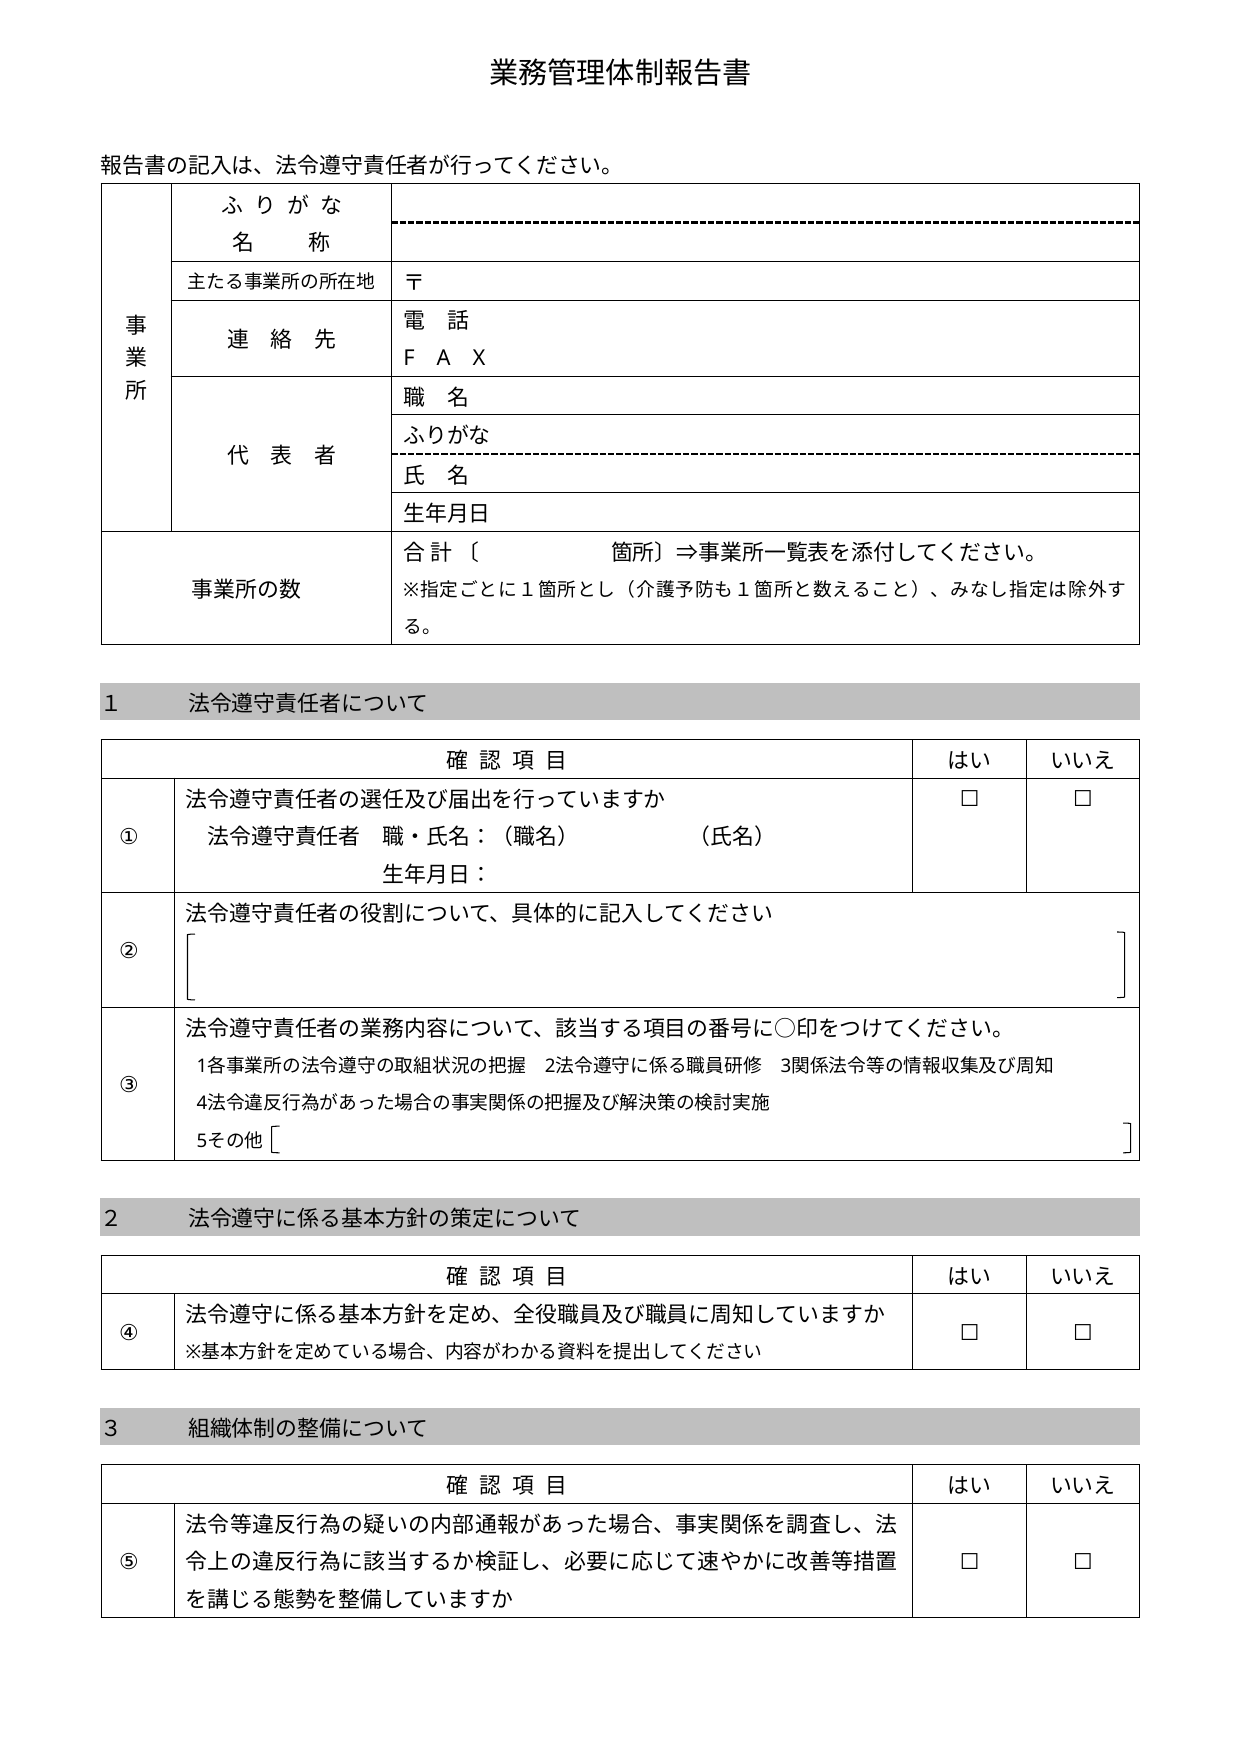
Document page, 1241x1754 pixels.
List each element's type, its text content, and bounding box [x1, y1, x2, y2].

table_cell [102, 1008, 174, 1160]
table_cell [1027, 1294, 1139, 1369]
text ３ 組織体制の整備について [100, 1408, 1140, 1445]
table_cell 法令遵守に係る基本方針を定め、全役職員及び職員に周知していますか ※基本方針を定めている場合、内容がわかる資料を提出してください [175, 1294, 912, 1369]
table_cell 代表者 [172, 377, 391, 531]
table_cell [102, 779, 174, 892]
text ２ 法令遵守に係る基本方針の策定について [100, 1198, 1140, 1236]
table_cell 連絡先 [172, 301, 391, 376]
text １ 法令遵守責任者について [100, 683, 1140, 720]
table_cell [1027, 1504, 1139, 1617]
table_cell ふりがな [392, 415, 1139, 453]
table_cell 法令遵守責任者の業務内容について、該当する項目の番号に○印をつけてください。 各事業所の法令遵守の取組状況の把握 法令遵守に係る職員研修 関係法令等の情報収集及び周知 法令違反行為があった場合の事実関係の把握及び解決策の検討実施 その他 [175, 1008, 1139, 1160]
table_cell 法令遵守責任者の役割について、具体的に記入してください [175, 893, 1139, 1007]
table_cell 法令遵守責任者の選任及び届出を行っていますか 法令遵守責任者 職・氏名：（職名） （氏名） 生年月日： [175, 779, 912, 892]
table_cell [392, 221, 1139, 261]
table_header いいえ [1027, 1256, 1139, 1293]
table_header はい [913, 1256, 1026, 1293]
text 業務管理体制報告書 [100, 33, 1140, 108]
table_cell 合計〔 箇所〕⇒事業所一覧表を添付してください。 ※指定ごとに１箇所とし（介護予防も１箇所と数えること）、みなし指定は除外する。 [392, 532, 1139, 644]
table_cell 電話 FAX [392, 301, 1139, 376]
table_header いいえ [1027, 740, 1139, 778]
table_cell 法令等違反行為の疑いの内部通報があった場合、事実関係を調査し、法令上の違反行為に該当するか検証し、必要に応じて速やかに改善等措置を講じる態勢を整備していますか [175, 1504, 912, 1617]
table_cell [102, 1294, 174, 1369]
table_header 確認項目 [102, 1256, 912, 1293]
table_cell 〒 [392, 262, 1139, 299]
table_header はい [913, 1465, 1026, 1503]
table_cell [913, 1294, 1026, 1369]
table_cell 氏名 [392, 453, 1139, 492]
table_cell 生年月日 [392, 493, 1139, 531]
table_header ふりがな 名称 [172, 184, 391, 261]
table_cell 職名 [392, 377, 1139, 414]
table_cell [102, 1504, 174, 1617]
table_cell [102, 893, 174, 1007]
table_header はい [913, 740, 1026, 778]
table_header 事業所 [102, 184, 171, 531]
table_header いいえ [1027, 1465, 1139, 1503]
table_cell [913, 1504, 1026, 1617]
table_header 確認項目 [102, 1465, 912, 1503]
table_header [392, 184, 1139, 221]
table_cell 事業所の数 [102, 532, 391, 644]
table_header 確認項目 [102, 740, 912, 778]
text 報告書の記入は、法令遵守責任者が行ってください。 [100, 145, 1140, 183]
table_cell 主たる事業所の所在地 [172, 262, 391, 299]
